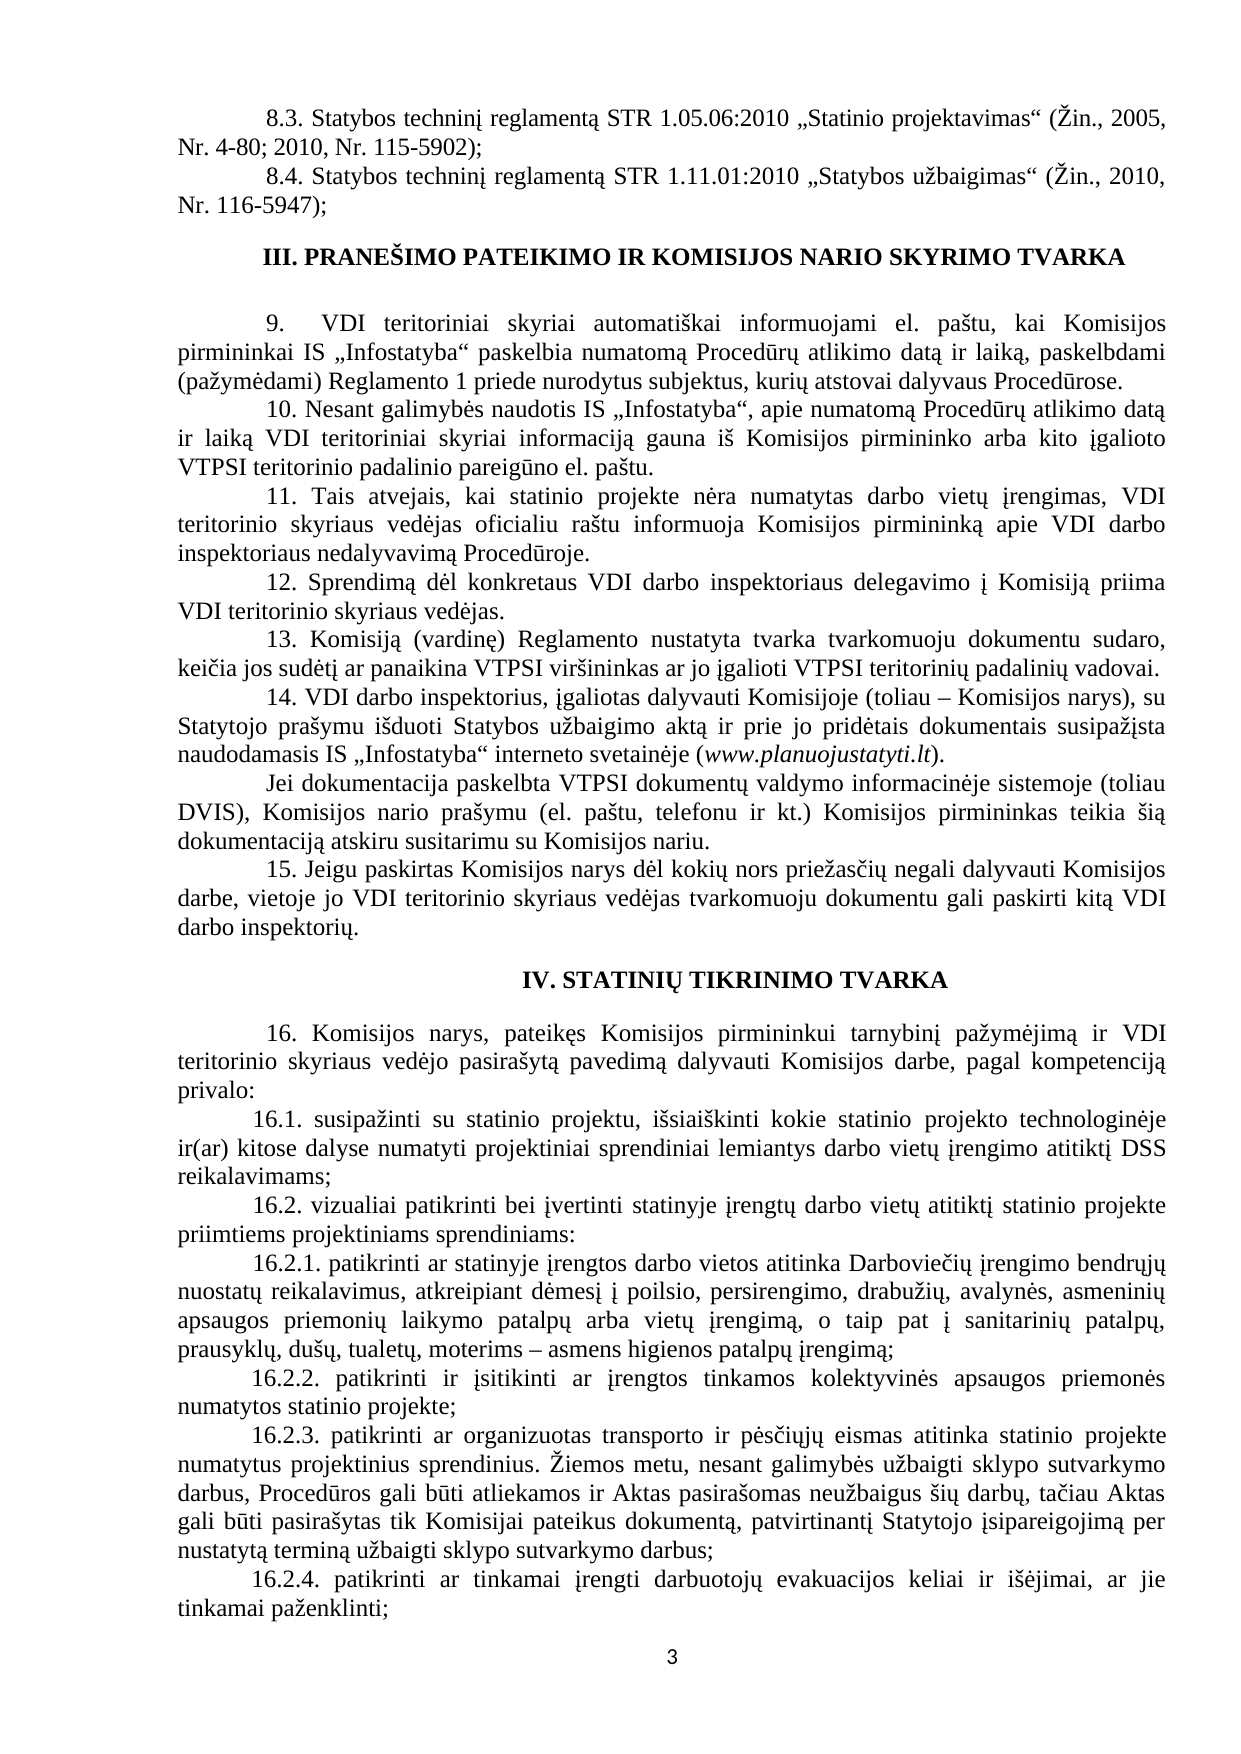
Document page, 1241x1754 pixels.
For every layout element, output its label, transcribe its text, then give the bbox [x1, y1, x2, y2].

text 11. Tais atvejais, kai statinio projekte nėra numatytas darbo vietų įrengimas, VDI teritorinio skyriaus vedėjas oficialiu raštu informuoja Komisijos pirmininką apie VDI darbo inspektoriaus nedalyvavimą Procedūroje. [177, 481, 1167, 567]
text 15. Jeigu paskirtas Komisijos narys dėl kokių nors priežasčių negali dalyvauti Komisijos darbe, vietoje jo VDI teritorinio skyriaus vedėjas tvarkomuoju dokumentu gali paskirti kitą VDI darbo inspektorių. [177, 854, 1167, 941]
text 16.2. vizualiai patikrinti bei įvertinti statinyje įrengtų darbo vietų atitiktį statinio projekte priimtiems projektiniams sprendiniams: [177, 1190, 1167, 1248]
text 9. VDI teritoriniai skyriai automatiškai informuojami el. paštu, kai Komisijos pirmininkai IS „Infostatyba“ paskelbia numatomą Procedūrų atlikimo datą ir laiką, paskelbdami (pažymėdami) Reglamento 1 priede nurodytus subjektus, kurių atstovai dalyvaus Procedūrose. [177, 308, 1167, 394]
text 8.4. Statybos techninį reglamentą STR 1.11.01:2010 „Statybos užbaigimas“ (Žin., 2010, Nr. 116-5947); [177, 161, 1167, 218]
text 10. Nesant galimybės naudotis IS „Infostatyba“, apie numatomą Procedūrų atlikimo datą ir laiką VDI teritoriniai skyriai informaciją gauna iš Komisijos pirmininko arba kito įgalioto VTPSI teritorinio padalinio pareigūno el. paštu. [177, 394, 1167, 481]
text 16. Komisijos narys, pateikęs Komisijos pirmininkui tarnybinį pažymėjimą ir VDI teritorinio skyriaus vedėjo pasirašytą pavedimą dalyvauti Komisijos darbe, pagal kompetenciją privalo: [177, 1018, 1167, 1104]
text III. PRANEŠIMO PATEIKIMO IR KOMISIJOS NARIO SKYRIMO TVARKA [177, 242, 1167, 271]
text 16.1. susipažinti su statinio projektu, išsiaiškinti kokie statinio projekto technologinėje ir(ar) kitose dalyse numatyti projektiniai sprendiniai lemiantys darbo vietų įrengimo atitiktį DSS reikalavimams; [177, 1104, 1167, 1190]
text Jei dokumentacija paskelbta VTPSI dokumentų valdymo informacinėje sistemoje (toliau DVIS), Komisijos nario prašymu (el. paštu, telefonu ir kt.) Komisijos pirmininkas teikia šią dokumentaciją atskiru susitarimu su Komisijos nariu. [177, 768, 1167, 854]
text 14. VDI darbo inspektorius, įgaliotas dalyvauti Komisijoje (toliau – Komisijos narys), su Statytojo prašymu išduoti Statybos užbaigimo aktą ir prie jo pridėtais dokumentais susipažįsta naudodamasis IS „Infostatyba“ interneto svetainėje (www.planuojustatyti.lt). [177, 682, 1167, 768]
text IV. STATINIŲ TIKRINIMO TVARKA [303, 965, 1167, 994]
text 16.2.4. patikrinti ar tinkamai įrengti darbuotojų evakuacijos keliai ir išėjimai, ar jie tinkamai paženklinti; [177, 1564, 1167, 1621]
text 16.2.2. patikrinti ir įsitikinti ar įrengtos tinkamos kolektyvinės apsaugos priemonės numatytos statinio projekte; [177, 1363, 1167, 1420]
text 12. Sprendimą dėl konkretaus VDI darbo inspektoriaus delegavimo į Komisiją priima VDI teritorinio skyriaus vedėjas. [177, 567, 1167, 624]
text 13. Komisiją (vardinę) Reglamento nustatyta tvarka tvarkomuoju dokumentu sudaro, keičia jos sudėtį ar panaikina VTPSI viršininkas ar jo įgalioti VTPSI teritorinių padalinių vadovai. [177, 624, 1167, 682]
text 8.3. Statybos techninį reglamentą STR 1.05.06:2010 „Statinio projektavimas“ (Žin., 2005, Nr. 4-80; 2010, Nr. 115-5902); [177, 103, 1167, 161]
text 16.2.3. patikrinti ar organizuotas transporto ir pėsčiųjų eismas atitinka statinio projekte numatytus projektinius sprendinius. Žiemos metu, nesant galimybės užbaigti sklypo sutvarkymo darbus, Procedūros gali būti atliekamos ir Aktas pasirašomas neužbaigus šių darbų, tačiau Aktas gali būti pasirašytas tik Komisijai pateikus dokumentą, patvirtinantį Statytojo įsipareigojimą per nustatytą terminą užbaigti sklypo sutvarkymo darbus; [177, 1420, 1167, 1564]
text 16.2.1. patikrinti ar statinyje įrengtos darbo vietos atitinka Darboviečių įrengimo bendrųjų nuostatų reikalavimus, atkreipiant dėmesį į poilsio, persirengimo, drabužių, avalynės, asmeninių apsaugos priemonių laikymo patalpų arba vietų įrengimą, o taip pat į sanitarinių patalpų, prausyklų, dušų, tualetų, moterims – asmens higienos patalpų įrengimą; [177, 1248, 1167, 1363]
